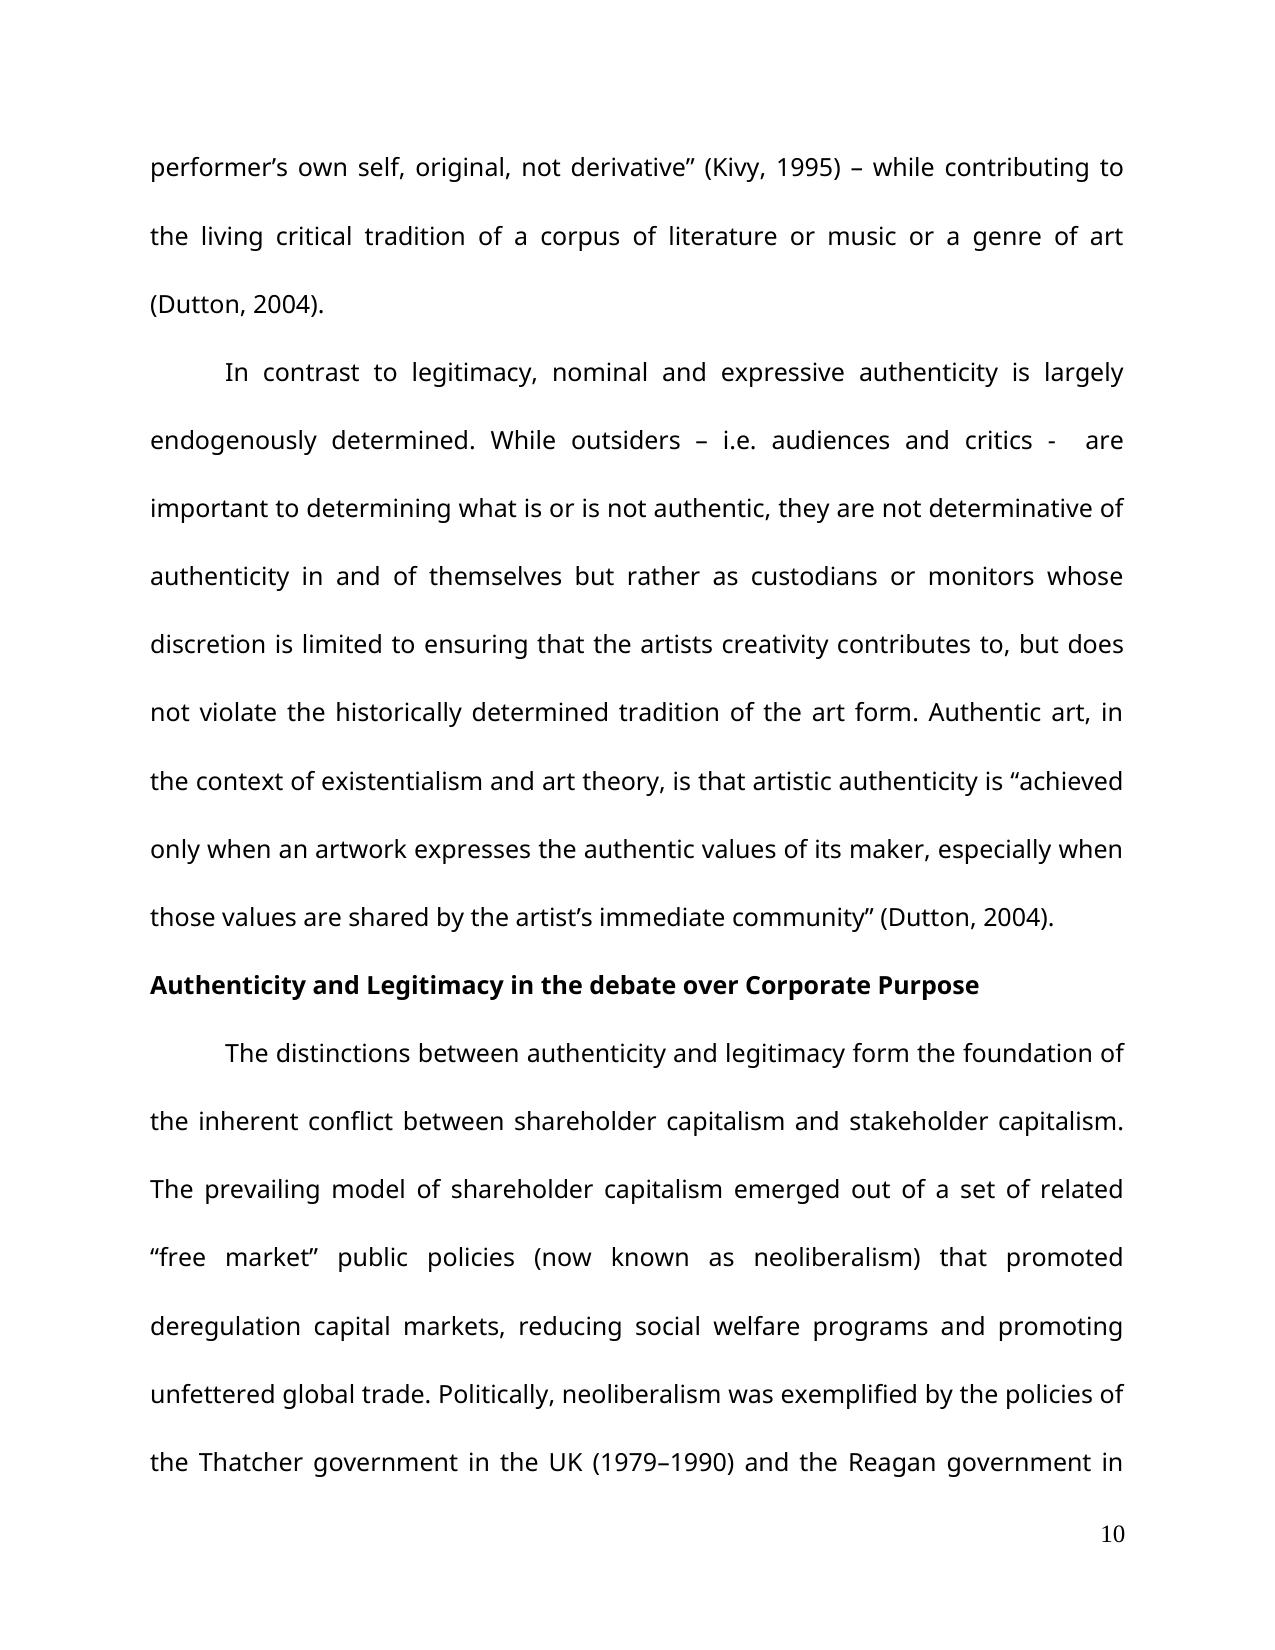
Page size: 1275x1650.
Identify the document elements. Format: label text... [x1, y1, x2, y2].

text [150, 150, 1125, 320]
text In contrast to legitimacy, nominal and expressive authenticity is largely endogenously determined. While outsiders – i.e. audiences and critics - are important to determining what is or is not authentic, they are not determinative of authenticity in and of themselves but rather as custodians or monitors whose discretion is limited to ensuring that the artists creativity contributes to, but does not violate the historically determined tradition of the art form. Authentic art, in the context of existentialism and art theory, is that artistic authenticity is “achieved only when an artwork expresses the authentic values of its maker, especially when those values are shared by the artist’s immediate community” (Dutton, 2004). [150, 354, 1125, 933]
text Authenticity and Legitimacy in the debate over Corporate Purpose [150, 967, 1125, 1002]
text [150, 1036, 1125, 1478]
